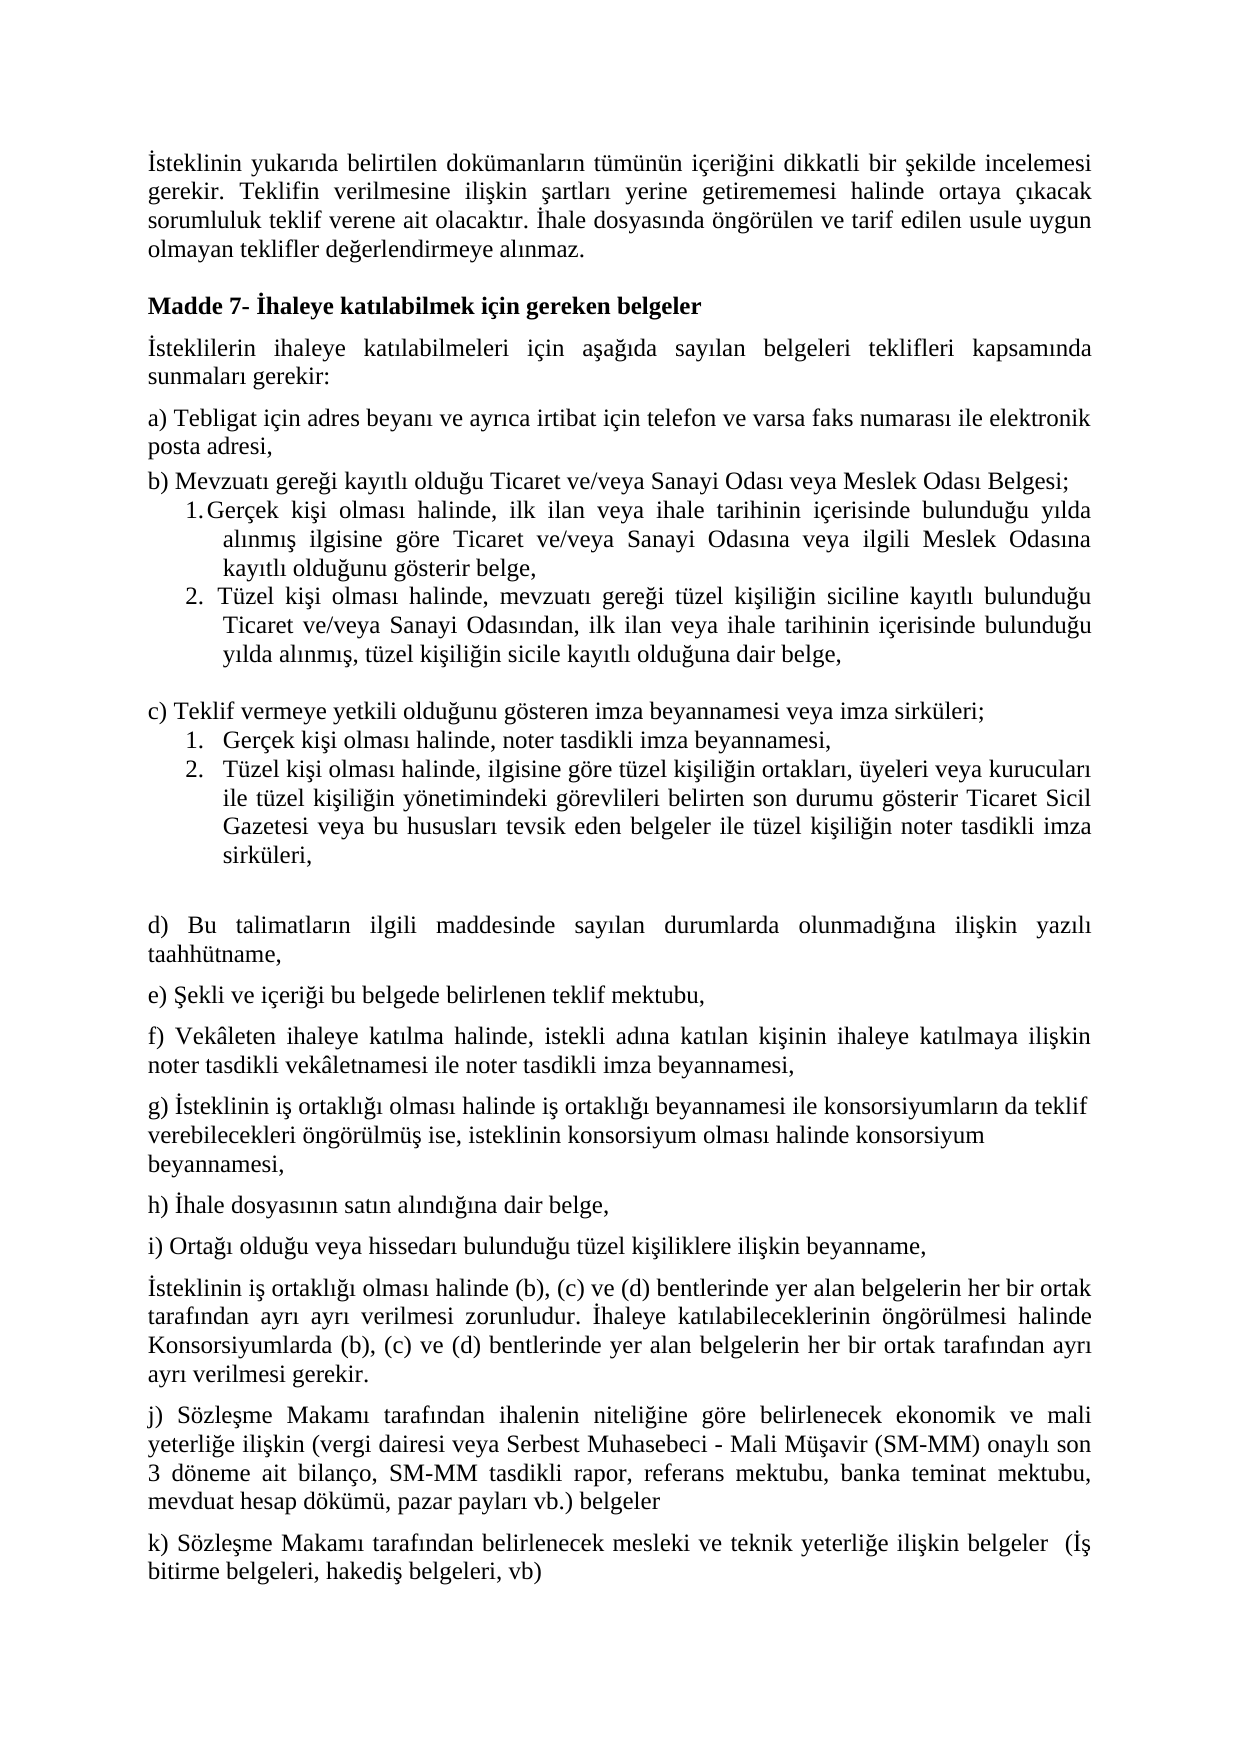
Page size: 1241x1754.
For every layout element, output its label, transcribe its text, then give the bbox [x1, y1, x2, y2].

text h) İhale dosyasının satın alındığına dair belge, [148, 1190, 1093, 1219]
text i) Ortağı olduğu veya hissedarı bulunduğu tüzel kişiliklere ilişkin beyanname, [148, 1231, 1093, 1260]
list Gerçek kişi olması halinde, ilk ilan veya ihale tarihinin içerisinde bulunduğu yılda alınmış ilgisine göre Ticaret ve/veya Sanayi Odasına veya ilgili Meslek Odasına kayıtlı olduğunu gösterir belge, [185, 495, 1093, 581]
text k) Sözleşme Makamı tarafından belirlenecek mesleki ve teknik yeterliğe ilişkin belgeler (İş bitirme belgeleri, hakediş belgeleri, vb) [148, 1528, 1093, 1585]
text j) Sözleşme Makamı tarafından ihalenin niteliğine göre belirlenecek ekonomik ve mali yeterliğe ilişkin (vergi dairesi veya Serbest Muhasebeci - Mali Müşavir (SM-MM) onaylı son 3 döneme ait bilanço, SM-MM tasdikli rapor, referans mektubu, banka teminat mektubu, mevduat hesap dökümü, pazar payları vb.) belgeler [148, 1400, 1093, 1515]
text g) İsteklinin iş ortaklığı olması halinde iş ortaklığı beyannamesi ile konsorsiyumların da teklif verebilecekleri öngörülmüş ise, isteklinin konsorsiyum olması halinde konsorsiyum beyannamesi, [148, 1091, 1093, 1178]
list Gerçek kişi olması halinde, noter tasdikli imza beyannamesi, [185, 725, 1093, 754]
text a) Tebligat için adres beyanı ve ayrıca irtibat için telefon ve varsa faks numarası ile elektronik posta adresi, [148, 403, 1093, 460]
list Tüzel kişi olması halinde, mevzuatı gereği tüzel kişiliğin siciline kayıtlı bulunduğu Ticaret ve/veya Sanayi Odasından, ilk ilan veya ihale tarihinin içerisinde bulunduğu yılda alınmış, tüzel kişiliğin sicile kayıtlı olduğuna dair belge, [185, 581, 1093, 668]
list Tüzel kişi olması halinde, ilgisine göre tüzel kişiliğin ortakları, üyeleri veya kurucuları ile tüzel kişiliğin yönetimindeki görevlileri belirten son durumu gösterir Ticaret Sicil Gazetesi veya bu hususları tevsik eden belgeler ile tüzel kişiliğin noter tasdikli imza sirküleri, [185, 754, 1093, 869]
text İsteklilerin ihaleye katılabilmeleri için aşağıda sayılan belgeleri teklifleri kapsamında sunmaları gerekir: [148, 333, 1093, 390]
text İsteklinin iş ortaklığı olması halinde (b), (c) ve (d) bentlerinde yer alan belgelerin her bir ortak tarafından ayrı ayrı verilmesi zorunludur. İhaleye katılabileceklerinin öngörülmesi halinde Konsorsiyumlarda (b), (c) ve (d) bentlerinde yer alan belgelerin her bir ortak tarafından ayrı ayrı verilmesi gerekir. [148, 1273, 1093, 1388]
text d) Bu talimatların ilgili maddesinde sayılan durumlarda olunmadığına ilişkin yazılı taahhütname, [148, 910, 1093, 968]
text İsteklinin yukarıda belirtilen dokümanların tümünün içeriğini dikkatli bir şekilde incelemesi gerekir. Teklifin verilmesine ilişkin şartları yerine getirememesi halinde ortaya çıkacak sorumluluk teklif verene ait olacaktır. İhale dosyasında öngörülen ve tarif edilen usule uygun olmayan teklifler değerlendirmeye alınmaz. [148, 148, 1093, 263]
text c) Teklif vermeye yetkili olduğunu gösteren imza beyannamesi veya imza sirküleri; [148, 696, 1093, 725]
text Madde 7- İhaleye katılabilmek için gereken belgeler [148, 291, 1093, 320]
text f) Vekâleten ihaleye katılma halinde, istekli adına katılan kişinin ihaleye katılmaya ilişkin noter tasdikli vekâletnamesi ile noter tasdikli imza beyannamesi, [148, 1021, 1093, 1079]
text e) Şekli ve içeriği bu belgede belirlenen teklif mektubu, [148, 980, 1093, 1009]
text b) Mevzuatı gereği kayıtlı olduğu Ticaret ve/veya Sanayi Odası veya Meslek Odası Belgesi; [148, 466, 1093, 495]
